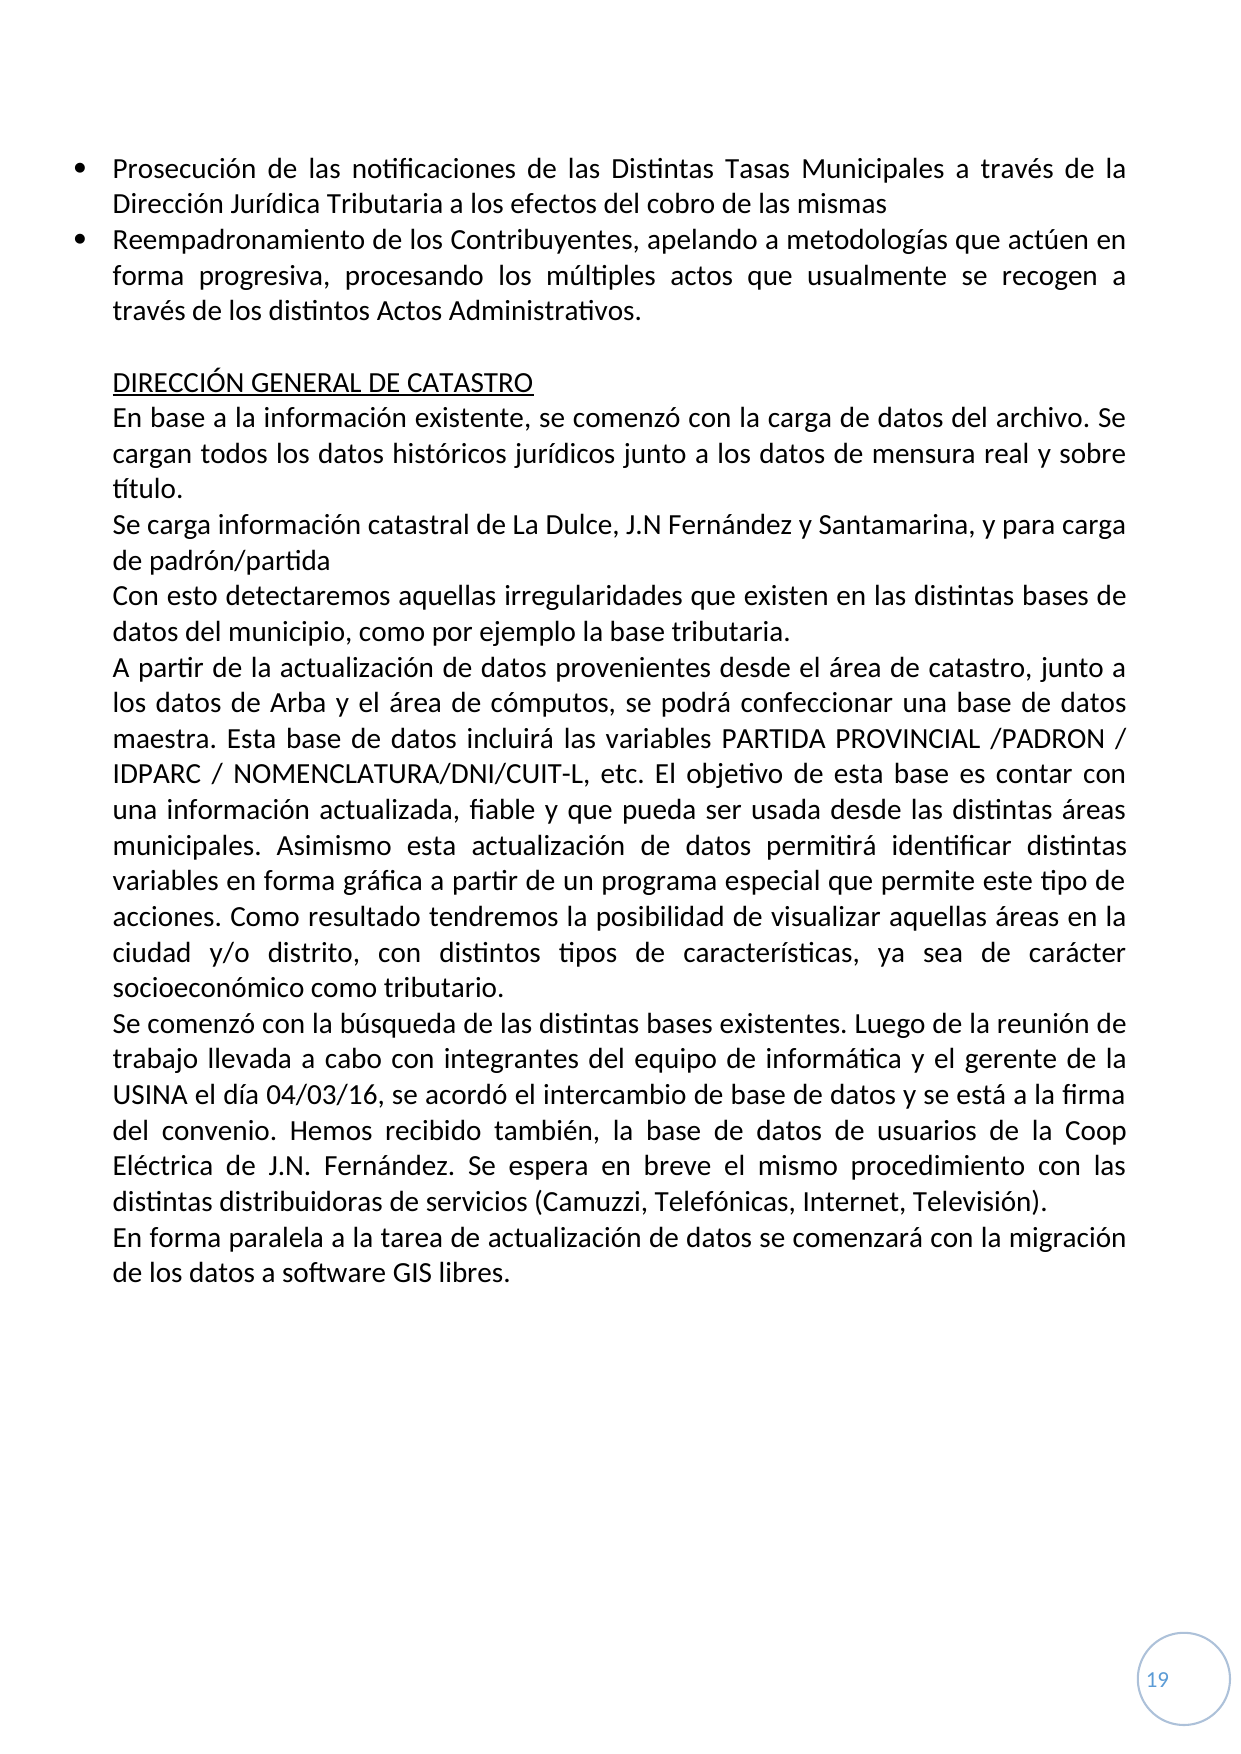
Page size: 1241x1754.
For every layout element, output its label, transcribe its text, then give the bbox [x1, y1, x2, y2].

list Reempadronamiento de los Contribuyentes, apelando a metodologías que actúen en forma progresiva, procesando los múltiples actos que usualmente se recogen a través de los distintos Actos Administrativos. [75, 221, 1128, 328]
text DIRECCIÓN GENERAL DE CATASTRO [112, 364, 1128, 399]
text A partir de la actualización de datos provenientes desde el área de catastro, junto a los datos de Arba y el área de cómputos, se podrá confeccionar una base de datos maestra. Esta base de datos incluirá las variables PARTIDA PROVINCIAL /PADRON / IDPARC / NOMENCLATURA/DNI/CUIT-L, etc. El objetivo de esta base es contar con una información actualizada, fiable y que pueda ser usada desde las distintas áreas municipales. Asimismo esta actualización de datos permitirá identificar distintas variables en forma gráfica a partir de un programa especial que permite este tipo de acciones. Como resultado tendremos la posibilidad de visualizar aquellas áreas en la ciudad y/o distrito, con distintos tipos de características, ya sea de carácter socioeconómico como tributario. [112, 649, 1128, 1005]
list Prosecución de las notificaciones de las Distintas Tasas Municipales a través de la Dirección Jurídica Tributaria a los efectos del cobro de las mismas [75, 150, 1128, 221]
text Se carga información catastral de La Dulce, J.N Fernández y Santamarina, y para carga de padrón/partida [112, 506, 1128, 577]
text Se comenzó con la búsqueda de las distintas bases existentes. Luego de la reunión de trabajo llevada a cabo con integrantes del equipo de informática y el gerente de la USINA el día 04/03/16, se acordó el intercambio de base de datos y se está a la firma del convenio. Hemos recibido también, la base de datos de usuarios de la Coop Eléctrica de J.N. Fernández. Se espera en breve el mismo procedimiento con las distintas distribuidoras de servicios (Camuzzi, Telefónicas, Internet, Televisión). [112, 1005, 1128, 1219]
text Con esto detectaremos aquellas irregularidades que existen en las distintas bases de datos del municipio, como por ejemplo la base tributaria. [112, 577, 1128, 649]
text En base a la información existente, se comenzó con la carga de datos del archivo. Se cargan todos los datos históricos jurídicos junto a los datos de mensura real y sobre título. [112, 399, 1128, 506]
text En forma paralela a la tarea de actualización de datos se comenzará con la migración de los datos a software GIS libres. [112, 1219, 1128, 1290]
